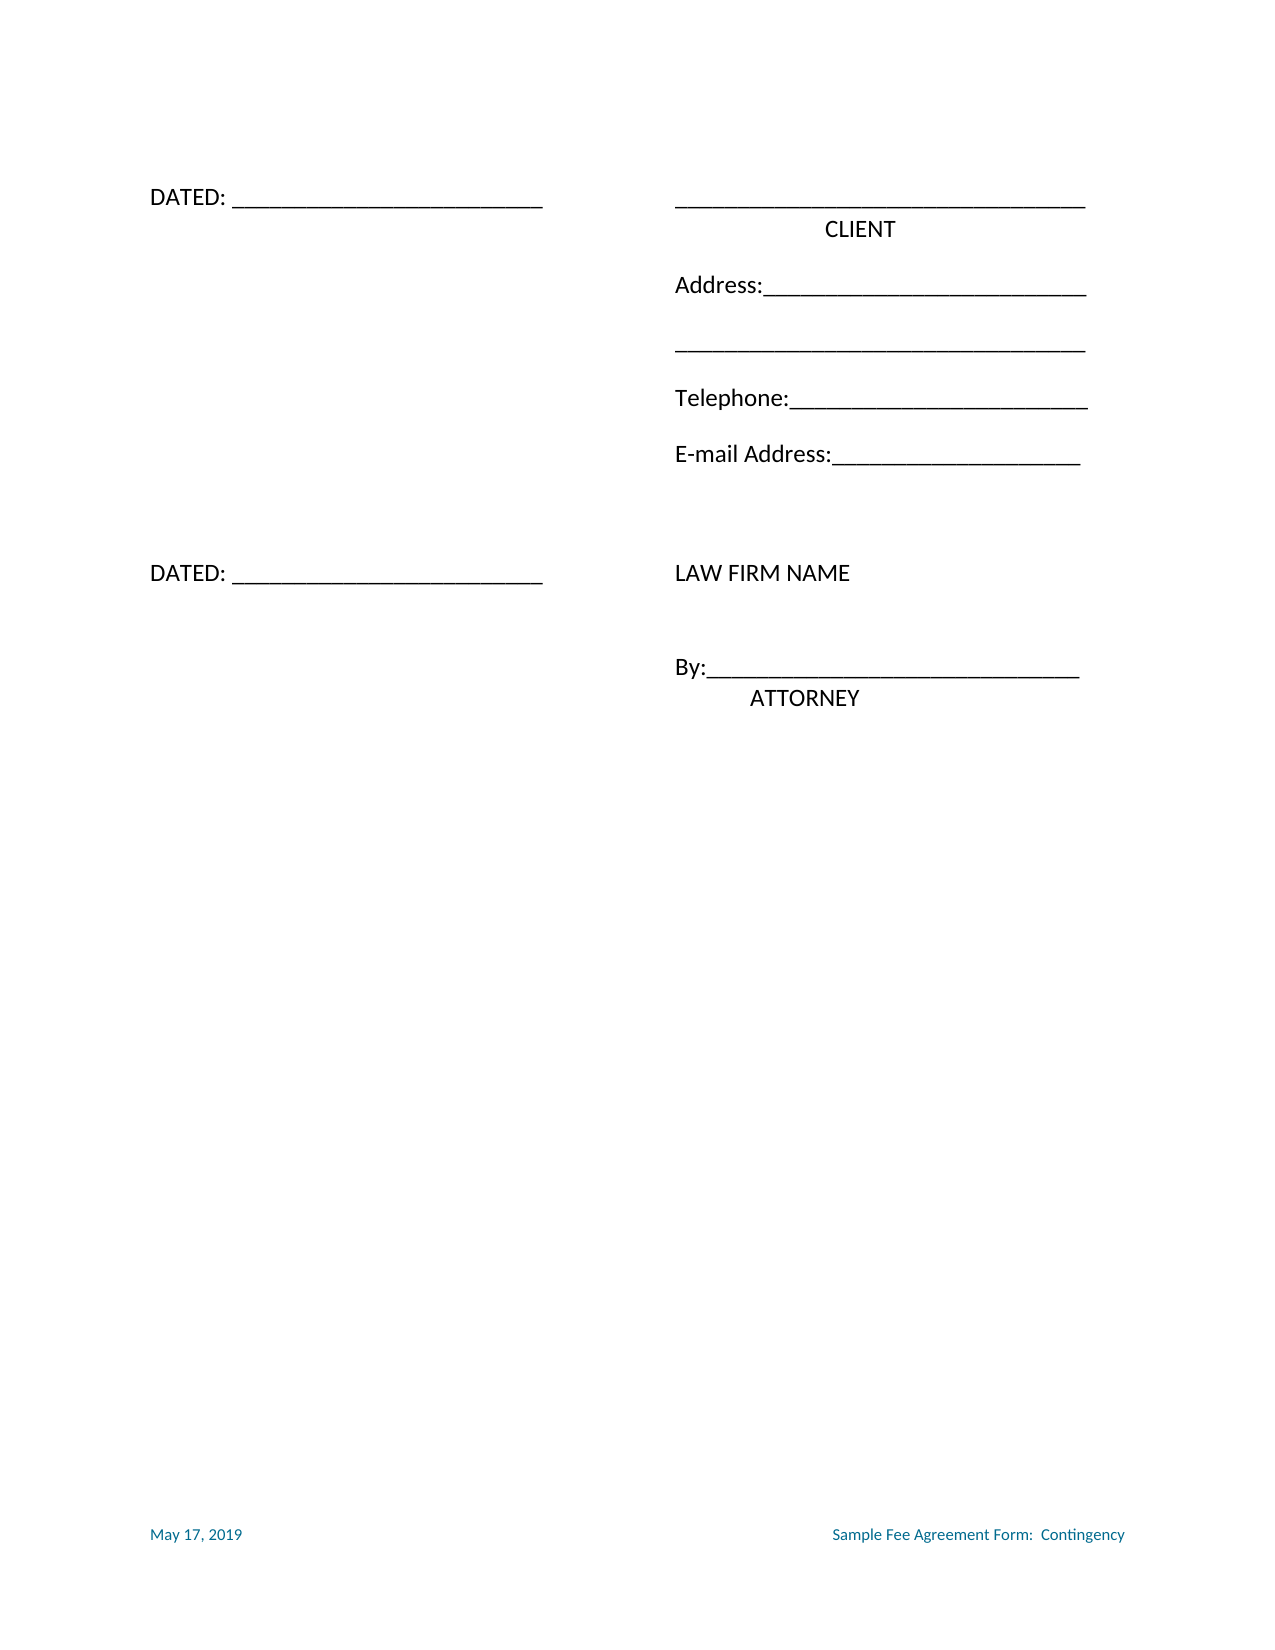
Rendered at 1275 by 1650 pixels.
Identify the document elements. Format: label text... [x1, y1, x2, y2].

list E-mail Address:____________________ [150, 438, 1134, 469]
list Address:__________________________ [150, 269, 1134, 299]
list DATED: _________________________ LAW FIRM NAME [150, 557, 1134, 588]
list DATED: _________________________ _________________________________ [150, 181, 1134, 212]
list _________________________________ [150, 325, 1134, 356]
list Telephone:________________________ [150, 382, 1134, 412]
list By:______________________________ [150, 651, 1134, 682]
list ATTORNEY [150, 683, 1134, 713]
list CLIENT [150, 213, 1134, 243]
